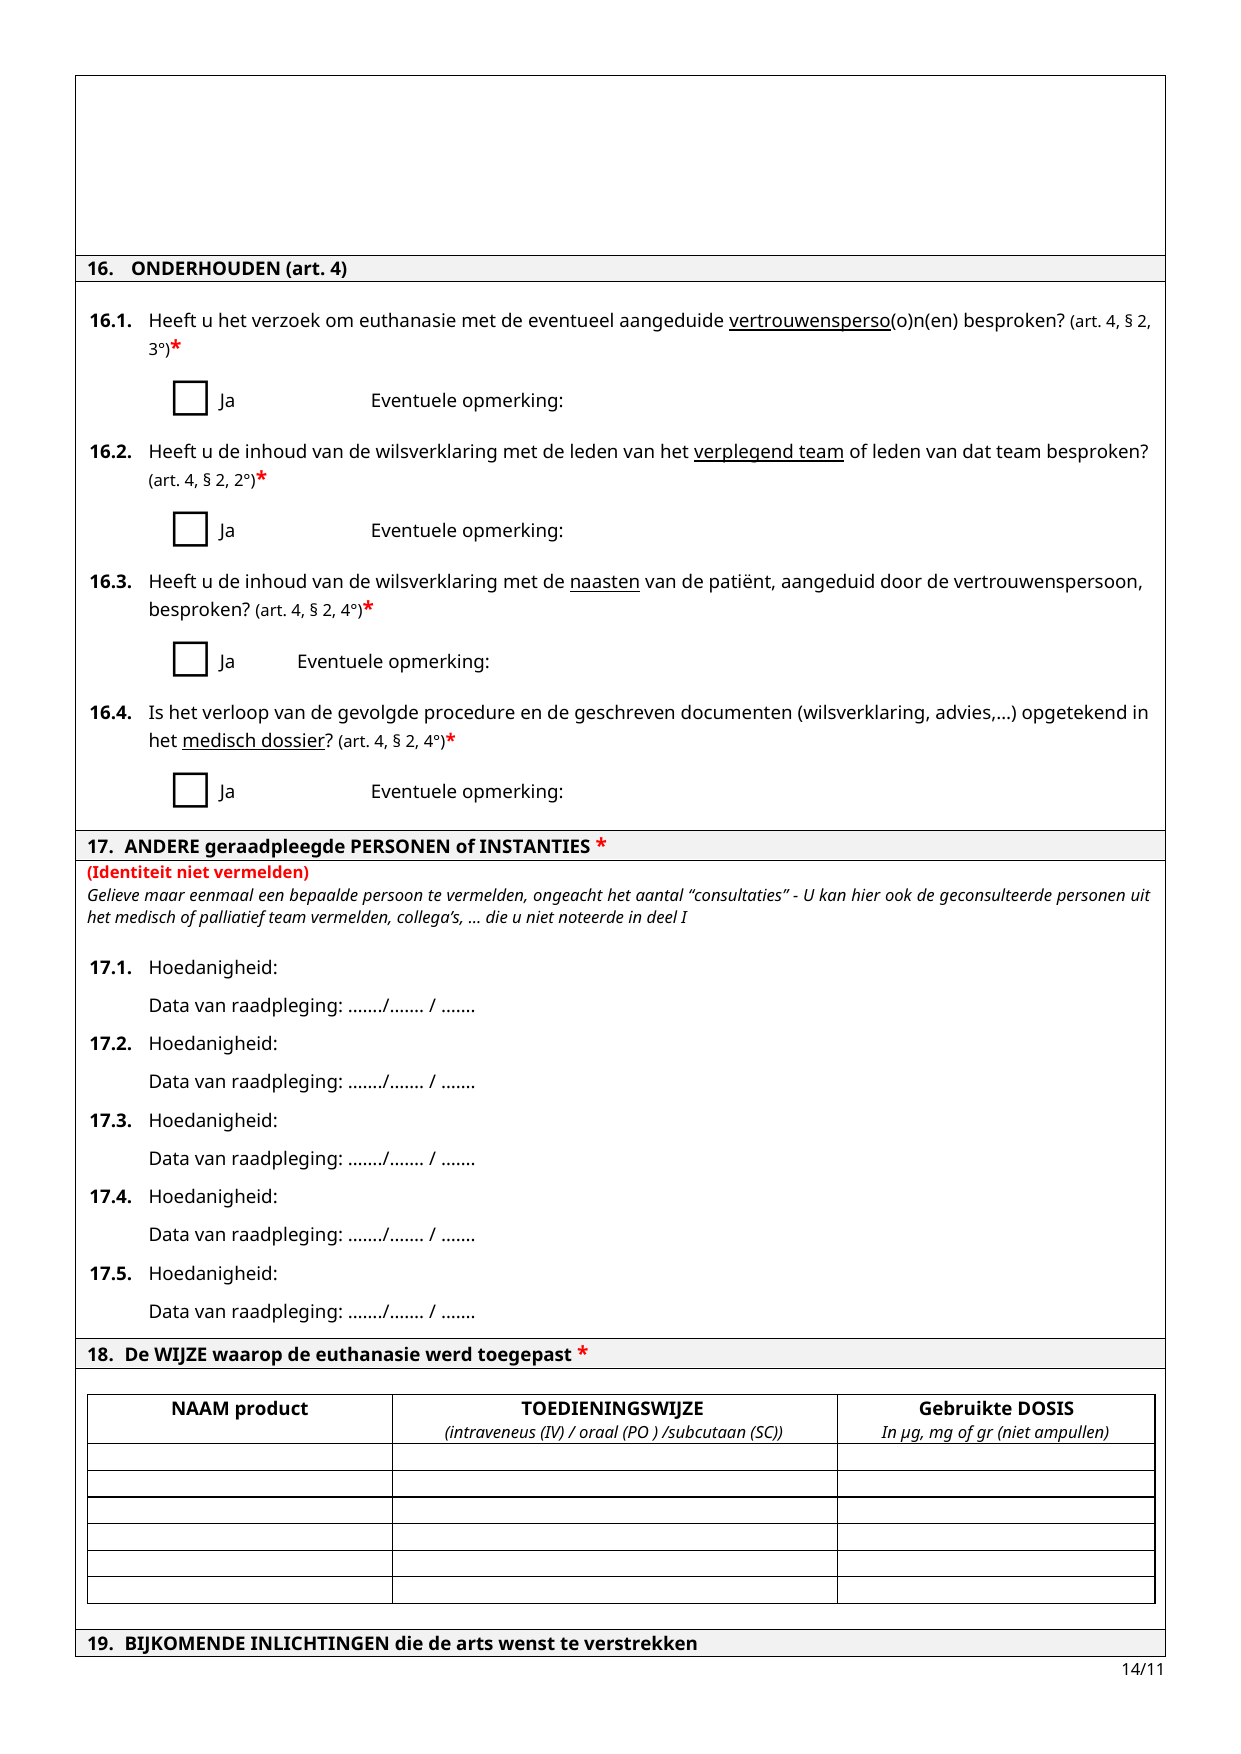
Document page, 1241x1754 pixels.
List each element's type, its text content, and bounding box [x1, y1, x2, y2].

table_cell [76, 1604, 1165, 1629]
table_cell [76, 76, 1165, 255]
table_cell BIJKOMENDE INLICHTINGEN die de arts wenst te verstrekken [76, 1630, 1165, 1656]
table_cell [76, 1369, 1165, 1604]
table_cell De WIJZE waarop de euthanasie werd toegepast * [76, 1339, 1165, 1367]
table_cell ANDERE geraadpleegde PERSONEN of INSTANTIES * [76, 831, 1165, 859]
table_cell ONDERHOUDEN (art. 4) [76, 256, 1165, 281]
table_cell (Identiteit niet vermelden) Gelieve maar eenmaal een bepaalde persoon te vermelden, ongeacht het aantal “consultaties” - U kan hier ook de geconsulteerde personen uit het medisch of palliatief team vermelden, collega’s, … die u niet noteerde in deel I Hoedanigheid: Data van raadpleging: ……./……. / ……. Hoedanigheid: Data van raadpleging: ……./……. / ……. Hoedanigheid: Data van raadpleging: ……./……. / ……. Hoedanigheid: Data van raadpleging: ……./……. / ……. Hoedanigheid: Data van raadpleging: ……./……. / ……. [76, 861, 1165, 1338]
table_cell Heeft u het verzoek om euthanasie met de eventueel aangeduide vertrouwensperso(o)n(en) besproken? (art. 4, § 2, 3°)* Heeft u de inhoud van de wilsverklaring met de leden van het verplegend team of leden van dat team besproken? (art. 4, § 2, 2°)* Heeft u de inhoud van de wilsverklaring met de naasten van de patiënt, aangeduid door de vertrouwenspersoon, besproken? (art. 4, § 2, 4°)* Is het verloop van de gevolgde procedure en de geschreven documenten (wilsverklaring, advies,…) opgetekend in het medisch dossier? (art. 4, § 2, 4°)* [76, 282, 1165, 830]
